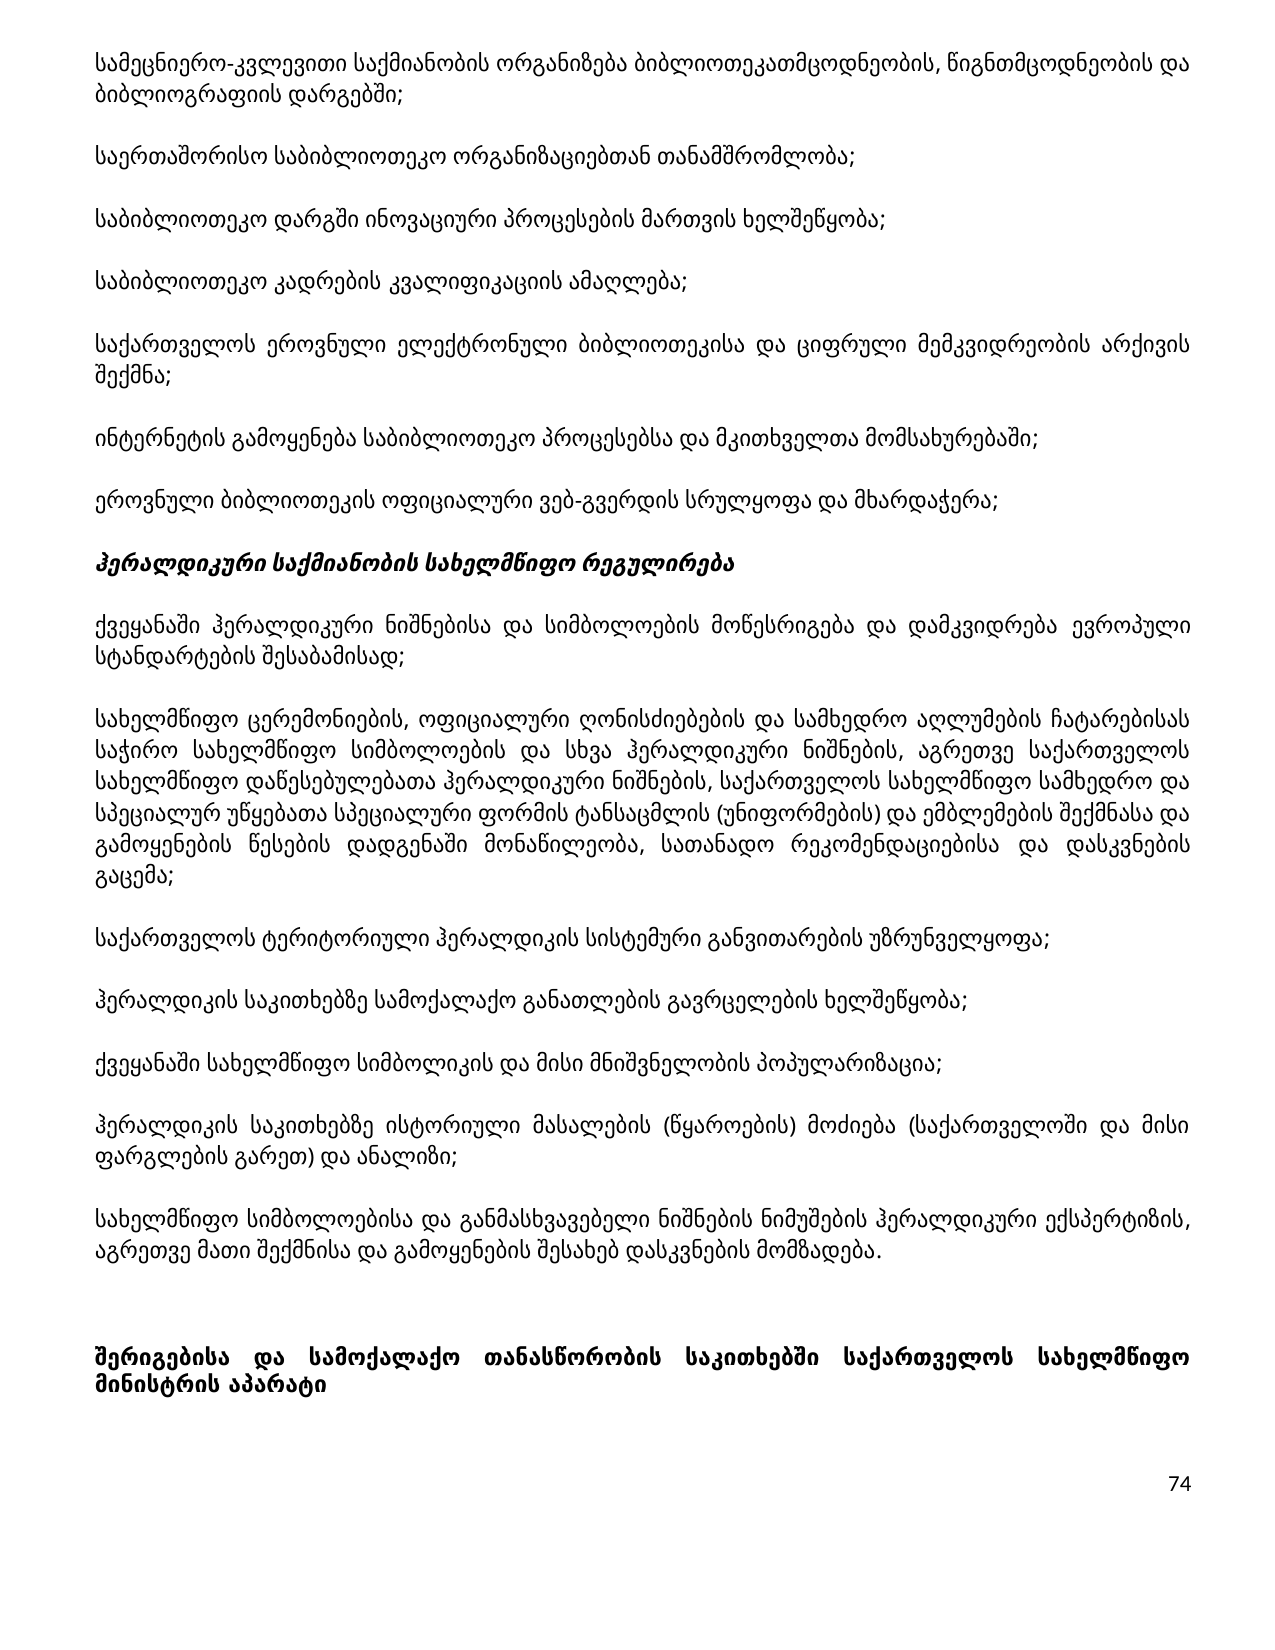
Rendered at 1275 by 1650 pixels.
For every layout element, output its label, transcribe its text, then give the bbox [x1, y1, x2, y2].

text სახელმწიფო სიმბოლოებისა და განმასხვავებელი ნიშნების ნიმუშების ჰერალდიკური ექსპერტიზის, აგრეთვე მათი შექმნისა და გამოყენების შესახებ დასკვნების მომზადება. [94, 1203, 1191, 1265]
text ქვეყანაში ჰერალდიკური ნიშნებისა და სიმბოლოების მოწესრიგება და დამკვიდრება ევროპული სტანდარტების შესაბამისად; [94, 609, 1191, 671]
text ჰერალდიკის საკითხებზე სამოქალაქო განათლების გავრცელების ხელშეწყობა; [94, 984, 1191, 1015]
text ქვეყანაში სახელმწიფო სიმბოლიკის და მისი მნიშვნელობის პოპულარიზაცია; [94, 1046, 1191, 1078]
text სახელმწიფო ცერემონიების, ოფიციალური ღონისძიებების და სამხედრო აღლუმების ჩატარებისას საჭირო სახელმწიფო სიმბოლოების და სხვა ჰერალდიკური ნიშნების, აგრეთვე საქართველოს სახელმწიფო დაწესებულებათა ჰერალდიკური ნიშნების, საქართველოს სახელმწიფო სამხედრო და სპეციალურ უწყებათა სპეციალური ფორმის ტანსაცმლის (უნიფორმების) და ემბლემების შექმნასა და გამოყენების წესების დადგენაში მონაწილეობა, სათანადო რეკომენდაციებისა და დასკვნების გაცემა; [94, 703, 1191, 890]
subtitle შერიგებისა და სამოქალაქო თანასწორობის საკითხებში საქართველოს სახელმწიფო მინისტრის აპარატი [94, 1344, 1191, 1398]
text ჰერალდიკის საკითხებზე ისტორიული მასალების (წყაროების) მოძიება (საქართველოში და მისი ფარგლების გარეთ) და ანალიზი; [94, 1109, 1191, 1171]
text საქართველოს ტერიტორიული ჰერალდიკის სისტემური განვითარების უზრუნველყოფა; [94, 921, 1191, 953]
text საბიბლიოთეკო დარგში ინოვაციური პროცესების მართვის ხელშეწყობა; [94, 203, 1191, 234]
text ეროვნული ბიბლიოთეკის ოფიციალური ვებ-გვერდის სრულყოფა და მხარდაჭერა; [94, 484, 1191, 515]
text საბიბლიოთეკო კადრების კვალიფიკაციის ამაღლება; [94, 265, 1191, 296]
text ჰერალდიკური საქმიანობის სახელმწიფო რეგულირება [94, 546, 1191, 578]
text სამეცნიერო-კვლევითი საქმიანობის ორგანიზება ბიბლიოთეკათმცოდნეობის, წიგნთმცოდნეობის და ბიბლიოგრაფიის დარგებში; [94, 46, 1191, 109]
text საქართველოს ეროვნული ელექტრონული ბიბლიოთეკისა და ციფრული მემკვიდრეობის არქივის შექმნა; [94, 328, 1191, 390]
text საერთაშორისო საბიბლიოთეკო ორგანიზაციებთან თანამშრომლობა; [94, 140, 1191, 171]
text ინტერნეტის გამოყენება საბიბლიოთეკო პროცესებსა და მკითხველთა მომსახურებაში; [94, 421, 1191, 453]
